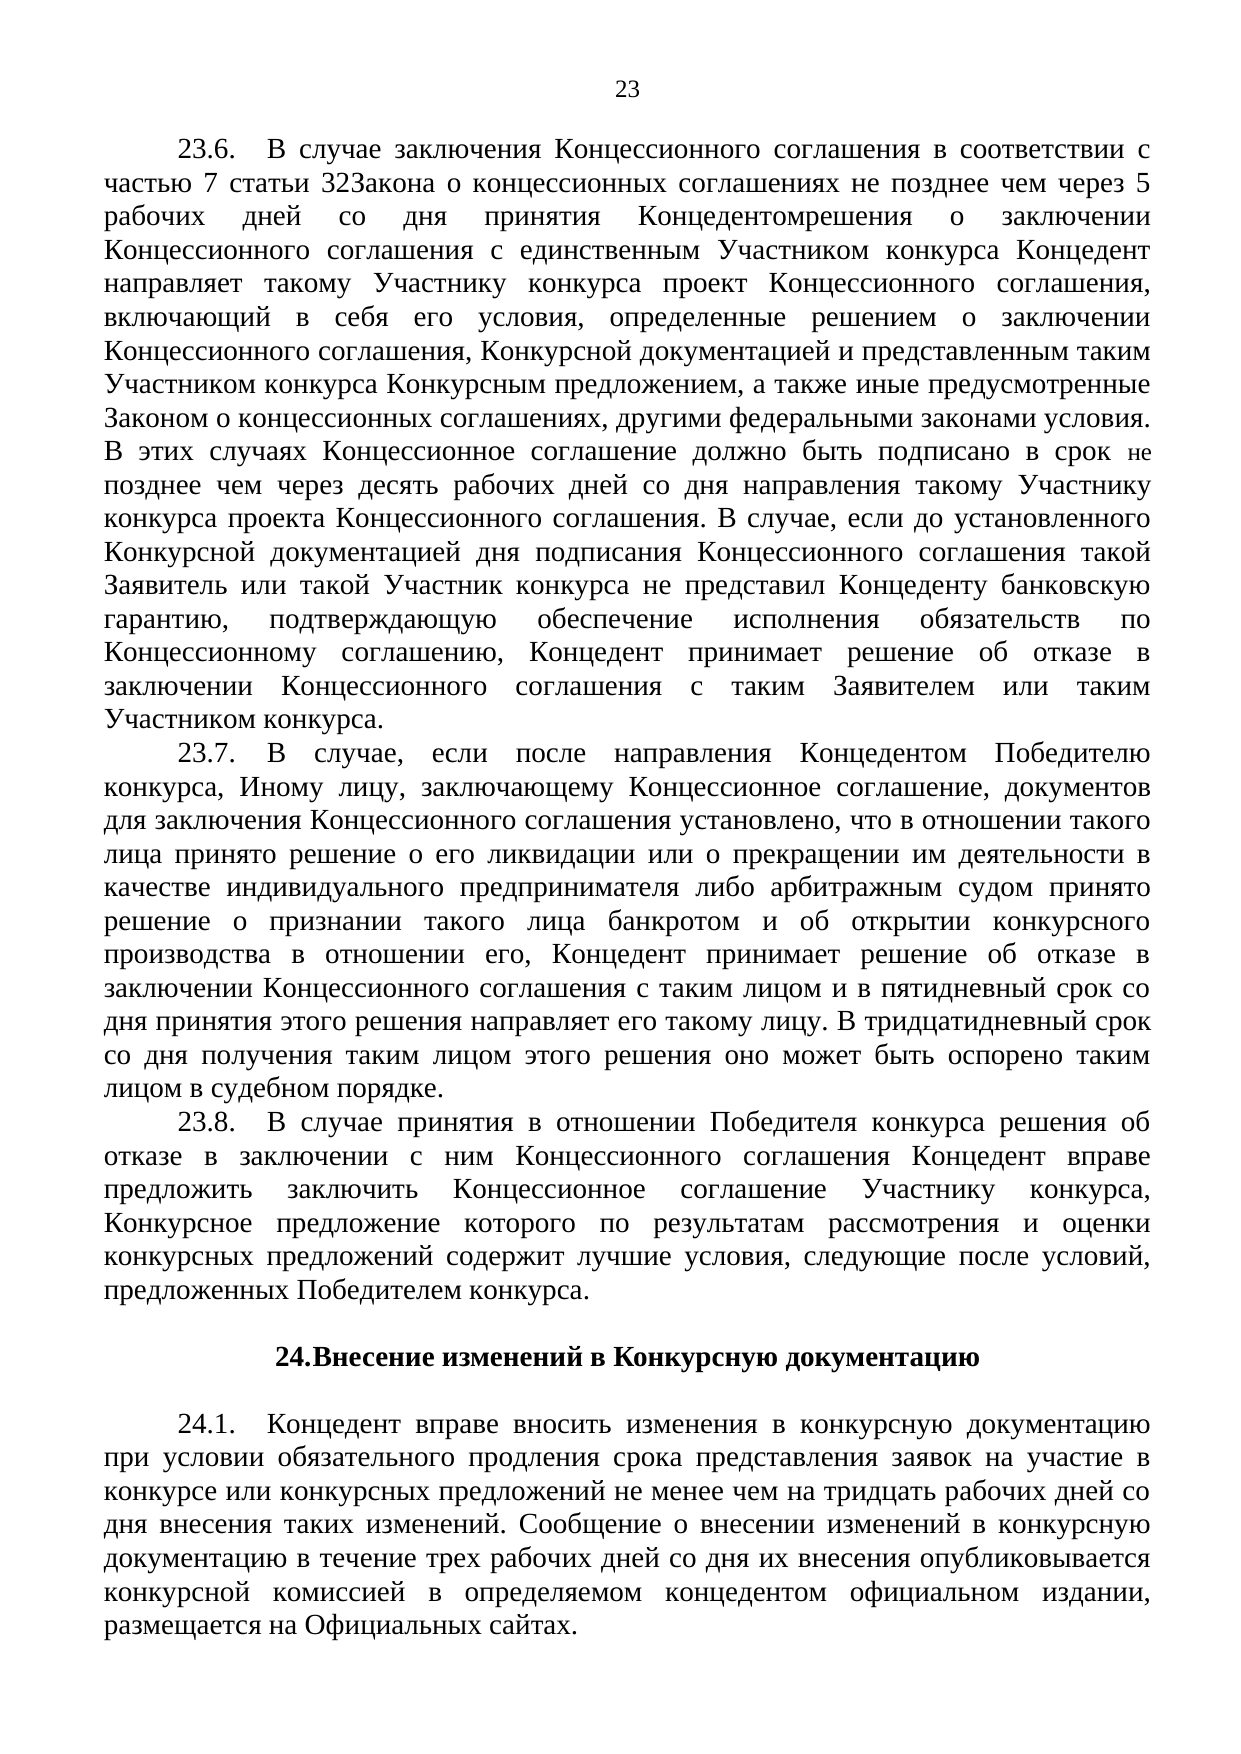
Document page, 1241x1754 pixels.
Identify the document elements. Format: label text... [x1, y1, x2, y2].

list Концедент вправе вносить изменения в конкурсную документацию при условии обязательного продления срока представления заявок на участие в конкурсе или конкурсных предложений не менее чем на тридцать рабочих дней со дня внесения таких изменений. Сообщение о внесении изменений в конкурсную документацию в течение трех рабочих дней со дня их внесения опубликовывается конкурсной комиссией в определяемом концедентом официальном издании, размещается на Официальных сайтах. [103, 1406, 1152, 1641]
subtitle Внесение изменений в Конкурсную документацию [103, 1339, 1152, 1372]
list В случае, если после направления Концедентом Победителю конкурса, Иному лицу, заключающему Концессионное соглашение, документов для заключения Концессионного соглашения установлено, что в отношении такого лица принято решение о его ликвидации или о прекращении им деятельности в качестве индивидуального предпринимателя либо арбитражным судом принято решение о признании такого лица банкротом и об открытии конкурсного производства в отношении его, Концедент принимает решение об отказе в заключении Концессионного соглашения с таким лицом и в пятидневный срок со дня принятия этого решения направляет его такому лицу. В тридцатидневный срок со дня получения таким лицом этого решения оно может быть оспорено таким лицом в судебном порядке. [103, 735, 1152, 1104]
list В случае принятия в отношении Победителя конкурса решения об отказе в заключении с ним Концессионного соглашения Концедент вправе предложить заключить Концессионное соглашение Участнику конкурса, Конкурсное предложение которого по результатам рассмотрения и оценки конкурсных предложений содержит лучшие условия, следующие после условий, предложенных Победителем конкурса. [103, 1104, 1152, 1305]
list В случае заключения Концессионного соглашения в соответствии с частью 7 статьи 32Закона о концессионных соглашениях не позднее чем через 5 рабочих дней со дня принятия Концедентомрешения о заключении Концессионного соглашения с единственным Участником конкурса Концедент направляет такому Участнику конкурса проект Концессионного соглашения, включающий в себя его условия, определенные решением о заключении Концессионного соглашения, Конкурсной документацией и представленным таким Участником конкурса Конкурсным предложением, а также иные предусмотренные Законом о концессионных соглашениях, другими федеральными законами условия. В этих случаях Концессионное соглашение должно быть подписано в срок не позднее чем через десять рабочих дней со дня направления такому Участнику конкурса проекта Концессионного соглашения. В случае, если до установленного Конкурсной документацией дня подписания Концессионного соглашения такой Заявитель или такой Участник конкурса не представил Концеденту банковскую гарантию, подтверждающую обеспечение исполнения обязательств по Концессионному соглашению, Концедент принимает решение об отказе в заключении Концессионного соглашения с таким Заявителем или таким Участником конкурса. [103, 131, 1152, 735]
